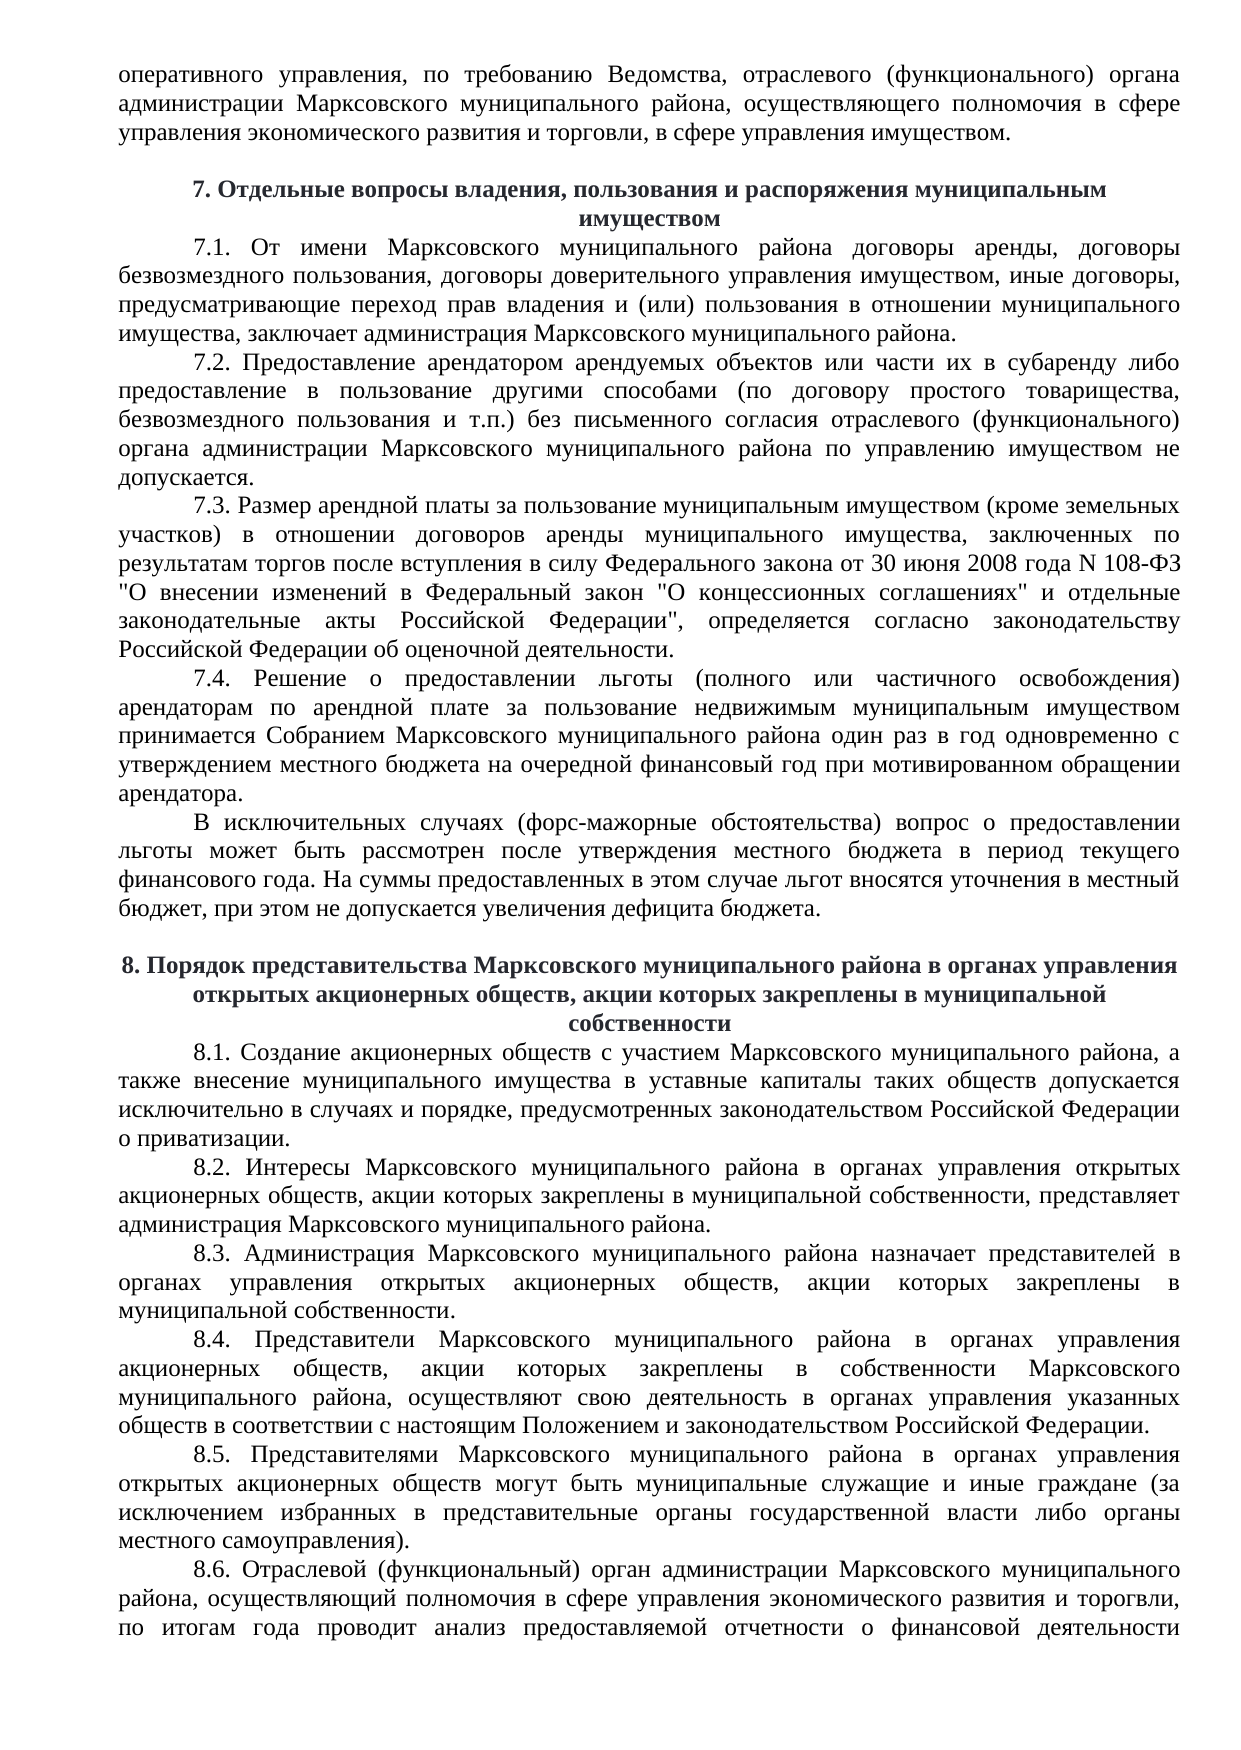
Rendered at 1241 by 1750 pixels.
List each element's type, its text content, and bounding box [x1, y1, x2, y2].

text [118, 1554, 1181, 1640]
text 7.1. От имени Марксовского муниципального района договоры аренды, договоры безвозмездного пользования, договоры доверительного управления имуществом, иные договоры, предусматривающие переход прав владения и (или) пользования в отношении муниципального имущества, заключает администрация Марксовского муниципального района. [118, 232, 1181, 347]
text 8.5. Представителями Марксовского муниципального района в органах управления открытых акционерных обществ могут быть муниципальные служащие и иные граждане (за исключением избранных в представительные органы государственной власти либо органы местного самоуправления). [118, 1439, 1181, 1554]
text 7.3. Размер арендной платы за пользование муниципальным имуществом (кроме земельных участков) в отношении договоров аренды муниципального имущества, заключенных по результатам торгов после вступления в силу Федерального закона от 30 июня 2008 года N 108-ФЗ "О внесении изменений в Федеральный закон "О концессионных соглашениях" и отдельные законодательные акты Российской Федерации", определяется согласно законодательству Российской Федерации об оценочной деятельности. [118, 490, 1181, 663]
text 8. Порядок представительства Марксовского муниципального района в органах управления открытых акционерных обществ, акции которых закреплены в муниципальной собственности [118, 950, 1181, 1037]
text 8.1. Создание акционерных обществ с участием Марксовского муниципального района, а также внесение муниципального имущества в уставные капиталы таких обществ допускается исключительно в случаях и порядке, предусмотренных законодательством Российской Федерации о приватизации. [118, 1037, 1181, 1152]
text 7. Отдельные вопросы владения, пользования и распоряжения муниципальным имуществом [118, 174, 1181, 232]
text 7.4. Решение о предоставлении льготы (полного или частичного освобождения) арендаторам по арендной плате за пользование недвижимым муниципальным имуществом принимается Собранием Марксовского муниципального района один раз в год одновременно с утверждением местного бюджета на очередной финансовый год при мотивированном обращении арендатора. [118, 663, 1181, 807]
text 7.2. Предоставление арендатором арендуемых объектов или части их в субаренду либо предоставление в пользование другими способами (по договору простого товарищества, безвозмездного пользования и т.п.) без письменного согласия отраслевого (функционального) органа администрации Марксовского муниципального района по управлению имуществом не допускается. [118, 347, 1181, 490]
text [118, 59, 1181, 145]
text 8.3. Администрация Марксовского муниципального района назначает представителей в органах управления открытых акционерных обществ, акции которых закреплены в муниципальной собственности. [118, 1238, 1181, 1324]
text 8.4. Представители Марксовского муниципального района в органах управления акционерных обществ, акции которых закреплены в собственности Марксовского муниципального района, осуществляют свою деятельность в органах управления указанных обществ в соответствии с настоящим Положением и законодательством Российской Федерации. [118, 1324, 1181, 1439]
text В исключительных случаях (форс-мажорные обстоятельства) вопрос о предоставлении льготы может быть рассмотрен после утверждения местного бюджета в период текущего финансового года. На суммы предоставленных в этом случае льгот вносятся уточнения в местный бюджет, при этом не допускается увеличения дефицита бюджета. [118, 807, 1181, 922]
text 8.2. Интересы Марксовского муниципального района в органах управления открытых акционерных обществ, акции которых закреплены в муниципальной собственности, представляет администрация Марксовского муниципального района. [118, 1152, 1181, 1238]
